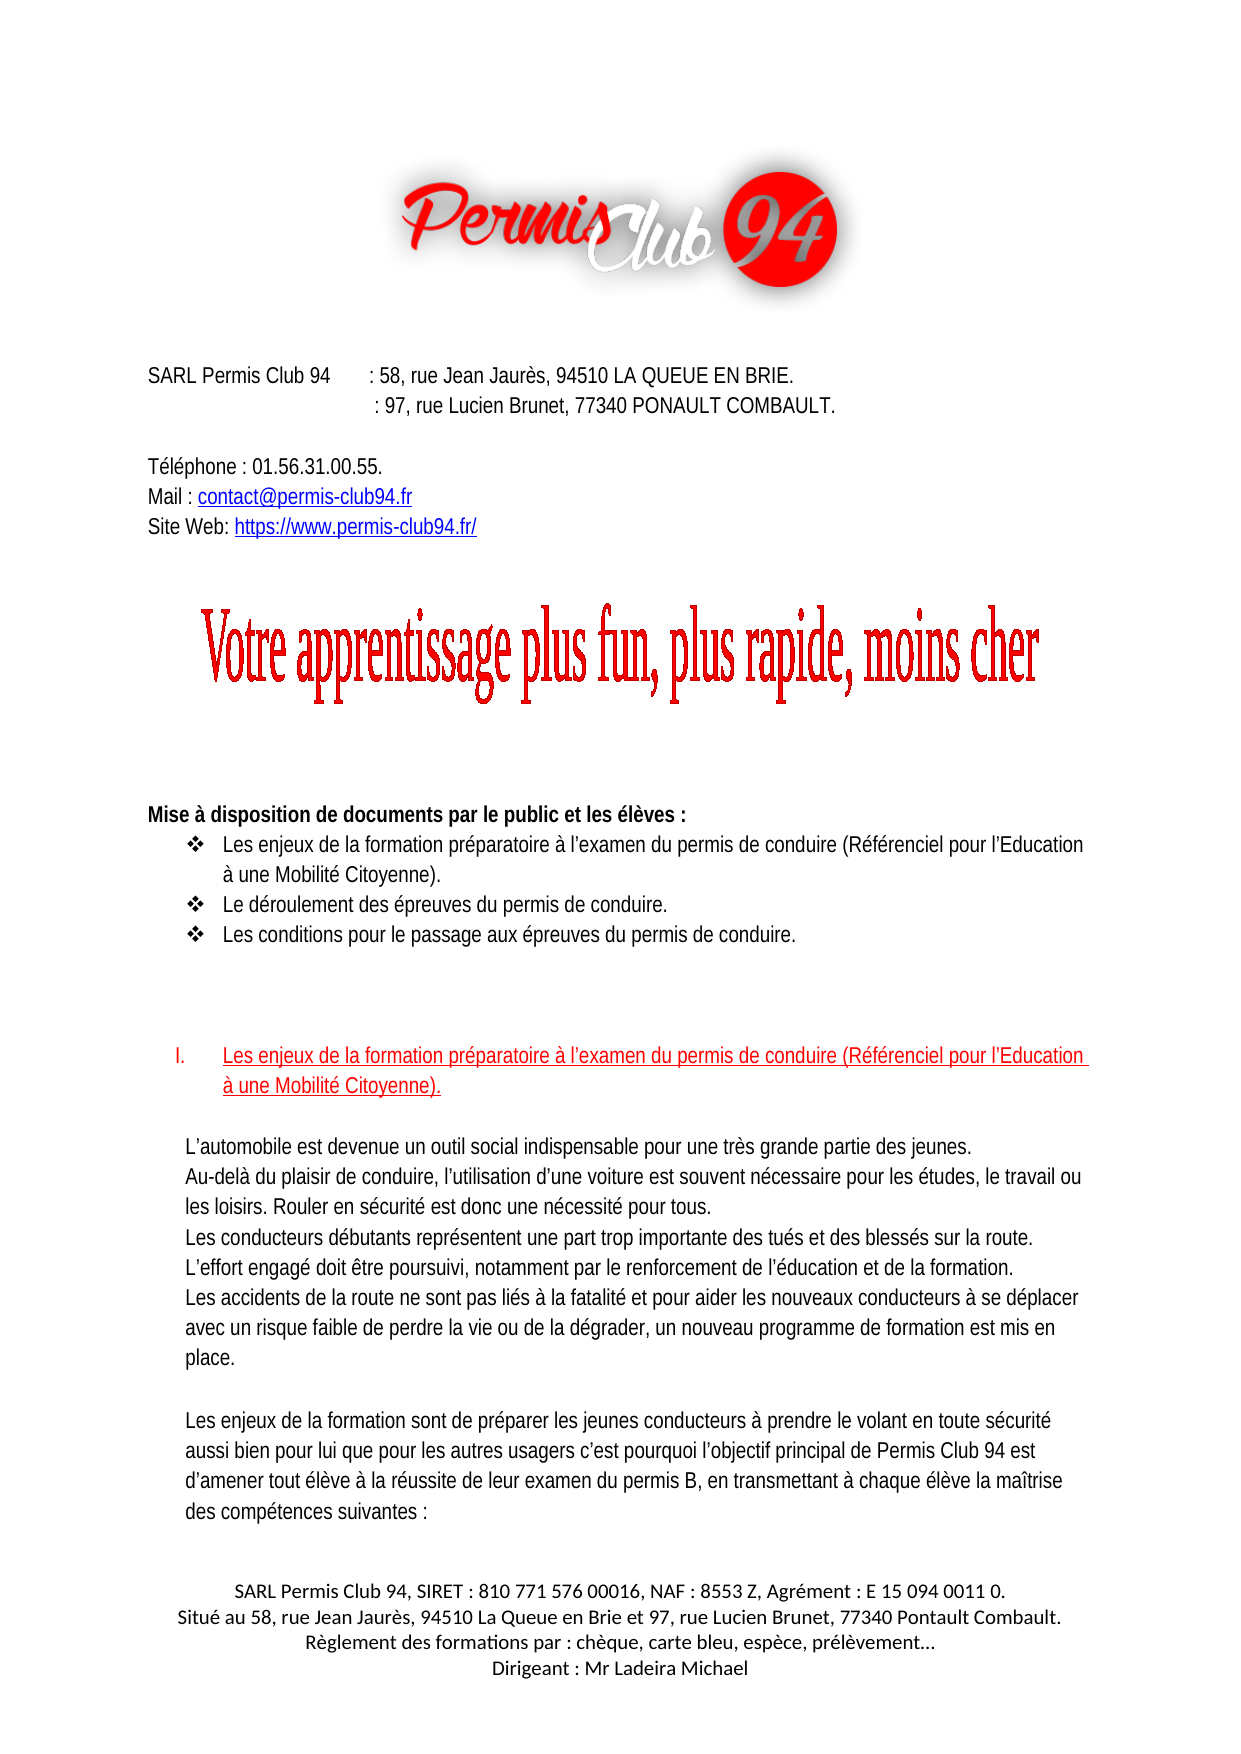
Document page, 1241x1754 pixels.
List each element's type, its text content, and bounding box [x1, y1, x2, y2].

text Site Web: https://www.permis-club94.fr/ [148, 513, 1093, 540]
list Le déroulement des épreuves du permis de conduire. [185, 891, 1093, 917]
text Mise à disposition de documents par le public et les élèves : [148, 801, 1093, 827]
text Les accidents de la route ne sont pas liés à la fatalité et pour aider les nouveaux conducteurs à se déplacer avec un risque faible de perdre la vie ou de la dégrader, un nouveau programme de formation est mis en place. [185, 1284, 1093, 1403]
text Les conducteurs débutants représentent une part trop importante des tués et des blessés sur la route. [185, 1223, 1093, 1250]
list Les enjeux de la formation préparatoire à l’examen du permis de conduire (Référenciel pour l’Education à une Mobilité Citoyenne). [185, 1042, 1093, 1099]
text Téléphone : 01.56.31.00.55. [148, 453, 1093, 479]
text Les enjeux de la formation sont de préparer les jeunes conducteurs à prendre le volant en toute sécurité aussi bien pour lui que pour les autres usagers c’est pourquoi l’objectif principal de Permis Club 94 est d’amener tout élève à la réussite de leur examen du permis B, en transmettant à chaque élève la maîtrise des compétences suivantes : [185, 1407, 1093, 1524]
text : 97, rue Lucien Brunet, 77340 PONAULT COMBAULT. [295, 392, 1093, 419]
text L’effort engagé doit être poursuivi, notamment par le renforcement de l’éducation et de la formation. [185, 1254, 1093, 1280]
text Au-delà du plaisir de conduire, l’utilisation d’une voiture est souvent nécessaire pour les études, le travail ou les loisirs. Rouler en sécurité est donc une nécessité pour tous. [185, 1163, 1093, 1219]
list Les enjeux de la formation préparatoire à l’examen du permis de conduire (Référenciel pour l’Education à une Mobilité Citoyenne). [185, 831, 1093, 887]
text Mail : contact@permis-club94.fr [148, 483, 1093, 509]
text SARL Permis Club 94 : 58, rue Jean Jaurès, 94510 LA QUEUE EN BRIE. [148, 362, 1093, 389]
list Les conditions pour le passage aux épreuves du permis de conduire. [185, 921, 1093, 948]
text L’automobile est devenue un outil social indispensable pour une très grande partie des jeunes. [185, 1133, 1093, 1159]
